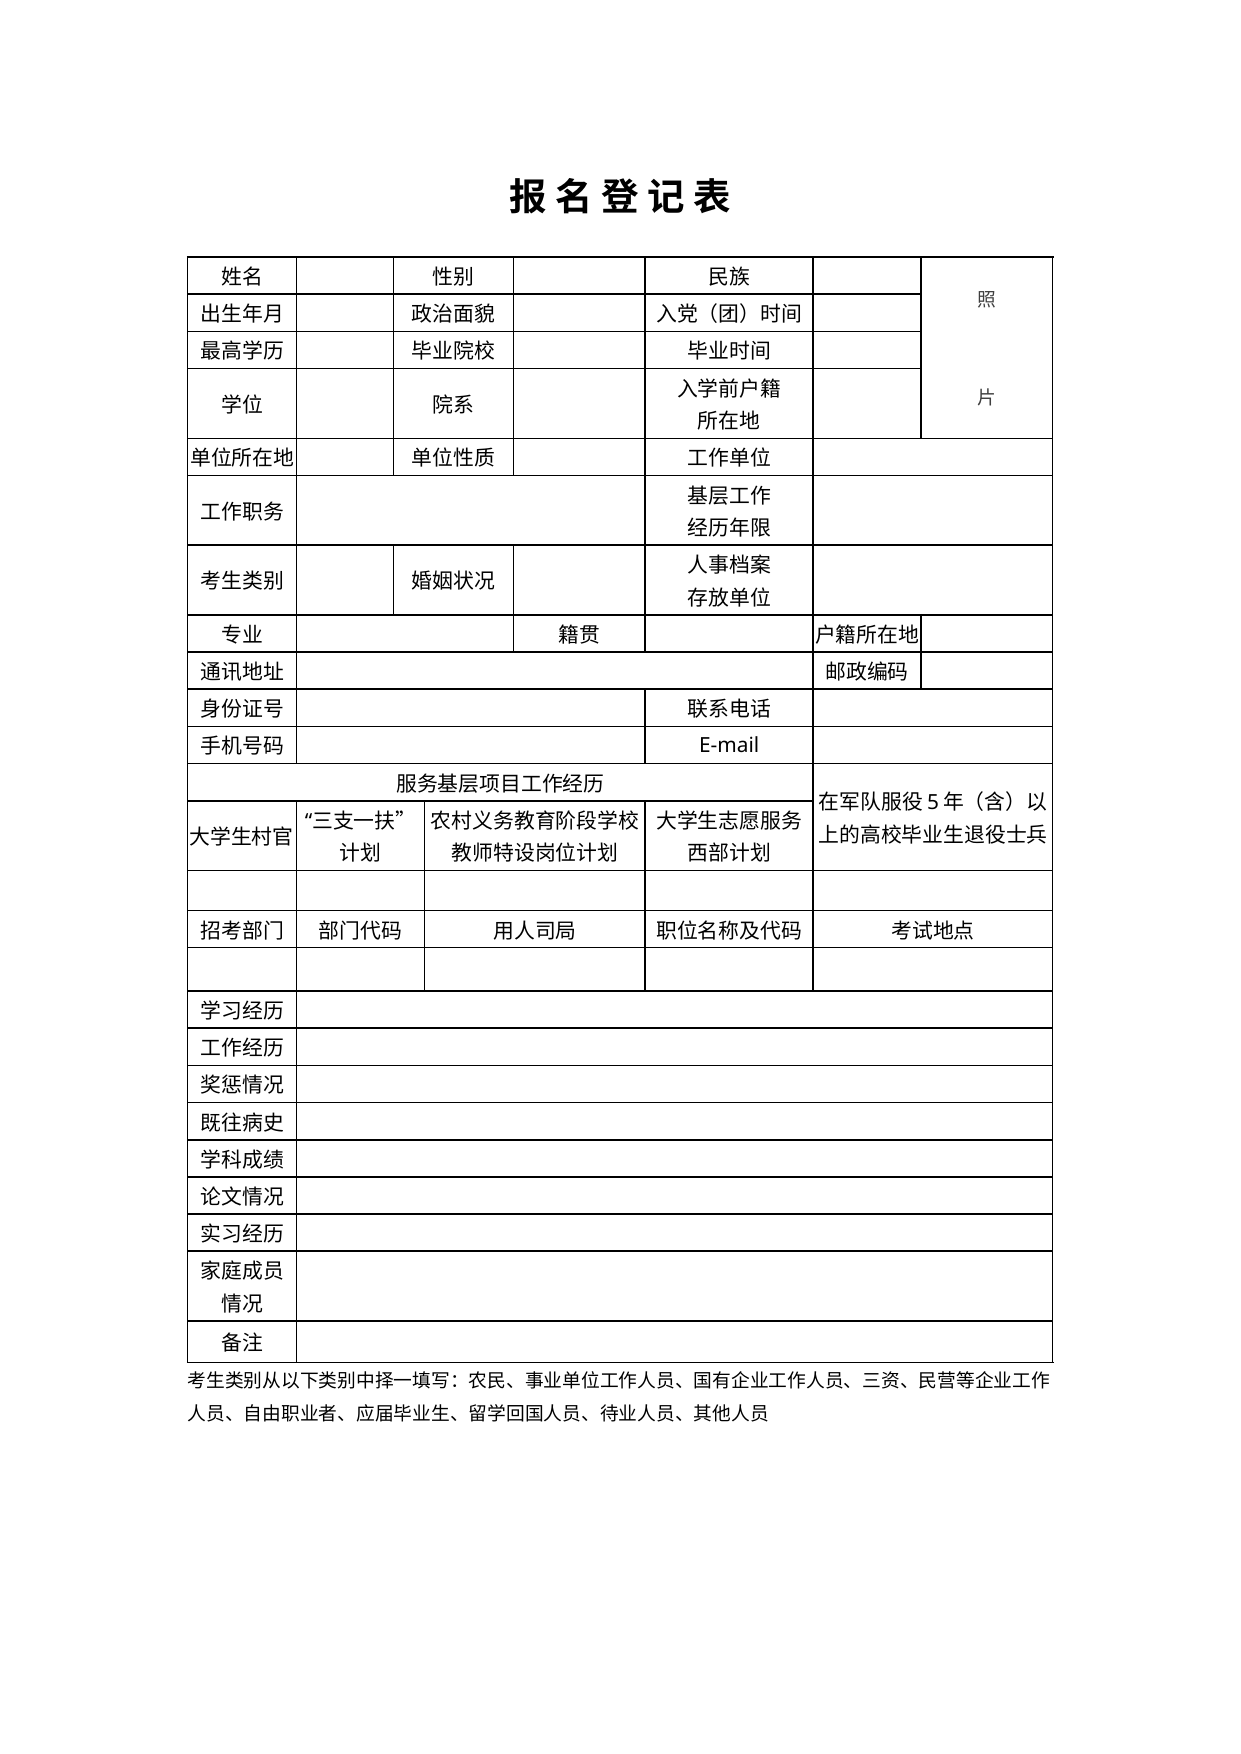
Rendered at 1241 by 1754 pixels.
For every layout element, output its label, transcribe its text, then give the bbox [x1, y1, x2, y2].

table_cell [814, 546, 1052, 614]
table_cell [425, 871, 644, 909]
table_cell [297, 992, 1052, 1027]
table_cell 院系 [394, 369, 513, 437]
table_cell 毕业院校 [394, 332, 513, 368]
table_cell [922, 653, 1052, 688]
table_cell 备注 [188, 1322, 296, 1362]
table_cell 户籍所在地 [814, 616, 920, 651]
table_cell [297, 1141, 1052, 1176]
table_cell [814, 439, 1052, 474]
table_cell 人事档案 存放单位 [646, 546, 812, 614]
table_cell 学习经历 [188, 992, 296, 1027]
table_header 姓名 [188, 258, 296, 293]
table_cell [814, 369, 920, 437]
table_cell 通讯地址 [188, 653, 296, 688]
table_cell 手机号码 [188, 727, 296, 763]
table_cell [297, 1066, 1052, 1102]
table_cell 婚姻状况 [394, 546, 513, 614]
table_header 性别 [394, 258, 513, 293]
table_cell [297, 1252, 1052, 1320]
table_cell [814, 476, 1052, 544]
table_cell [297, 653, 812, 688]
table_cell [814, 948, 1052, 990]
table_cell [297, 295, 393, 331]
table_cell 最高学历 [188, 332, 296, 368]
table_cell [297, 439, 393, 474]
table_cell 单位所在地 [188, 439, 296, 474]
table_cell 考试地点 [814, 911, 1052, 947]
table_cell 既往病史 [188, 1103, 296, 1139]
table_cell 用人司局 [425, 911, 644, 947]
table_cell “三支一扶”计划 [297, 802, 424, 869]
table_cell 入党（团）时间 [646, 295, 812, 331]
table_cell [922, 616, 1052, 651]
table_cell 考生类别 [188, 546, 296, 614]
table_cell 在军队服役5年（含）以上的高校毕业生退役士兵 [814, 764, 1052, 869]
table_header 民族 [646, 258, 812, 293]
table_cell 大学生志愿服务西部计划 [646, 802, 812, 869]
table_cell E-mail [646, 727, 812, 763]
table_cell 联系电话 [646, 690, 812, 726]
table_cell 专业 [188, 616, 296, 651]
table_cell [646, 948, 812, 990]
table_cell [297, 690, 644, 726]
table_cell [425, 948, 644, 990]
table_cell [514, 439, 644, 474]
table_cell [814, 295, 920, 331]
table_cell 工作职务 [188, 476, 296, 544]
table_header [814, 258, 920, 293]
table_cell 农村义务教育阶段学校教师特设岗位计划 [425, 802, 644, 869]
table_cell [297, 727, 644, 763]
table_cell 论文情况 [188, 1178, 296, 1213]
table_cell 工作经历 [188, 1029, 296, 1064]
table_cell 奖惩情况 [188, 1066, 296, 1102]
text 报 名 登 记 表 [187, 162, 1053, 227]
table_cell 部门代码 [297, 911, 424, 947]
table_cell 入学前户籍 所在地 [646, 369, 812, 437]
table_cell 毕业时间 [646, 332, 812, 368]
table_cell 籍贯 [514, 616, 644, 651]
table_cell 职位名称及代码 [646, 911, 812, 947]
table_cell [188, 948, 296, 990]
table_cell [514, 332, 644, 368]
table_cell 工作单位 [646, 439, 812, 474]
table_cell [646, 616, 812, 651]
table_cell [297, 1103, 1052, 1139]
table_cell [814, 727, 1052, 763]
table_header [297, 258, 393, 293]
table_cell 家庭成员 情况 [188, 1252, 296, 1320]
table_cell 学科成绩 [188, 1141, 296, 1176]
table_header [514, 258, 644, 293]
table_cell [297, 1215, 1052, 1250]
table_cell 身份证号 [188, 690, 296, 726]
table_cell [297, 332, 393, 368]
table_cell 大学生村官 [188, 802, 296, 869]
table_cell [297, 1178, 1052, 1213]
table_cell 实习经历 [188, 1215, 296, 1250]
table_cell [814, 332, 920, 368]
table_cell 服务基层项目工作经历 [188, 764, 812, 800]
table_cell 出生年月 [188, 295, 296, 331]
table_cell [514, 546, 644, 614]
table_cell [297, 871, 424, 909]
table_cell 邮政编码 [814, 653, 920, 688]
table_cell [297, 369, 393, 437]
table_cell 单位性质 [394, 439, 513, 474]
table_cell 招考部门 [188, 911, 296, 947]
table_header 照 片 [922, 258, 1052, 437]
table_cell [297, 1029, 1052, 1064]
table_cell [297, 616, 513, 651]
table_cell 政治面貌 [394, 295, 513, 331]
table_cell [514, 295, 644, 331]
table_cell 学位 [188, 369, 296, 437]
table_cell [814, 871, 1052, 909]
table_cell [297, 1322, 1052, 1362]
table_cell [814, 690, 1052, 726]
table_cell 基层工作 经历年限 [646, 476, 812, 544]
table_cell [297, 476, 644, 544]
table_cell [188, 871, 296, 909]
table_cell [297, 948, 424, 990]
table_cell [514, 369, 644, 437]
text 考生类别从以下类别中择一填写：农民、事业单位工作人员、国有企业工作人员、三资、民营等企业工作人员、自由职业者、应届毕业生、留学回国人员、待业人员、其他人员 [187, 1363, 1053, 1428]
table_cell [297, 546, 393, 614]
table_cell [646, 871, 812, 909]
